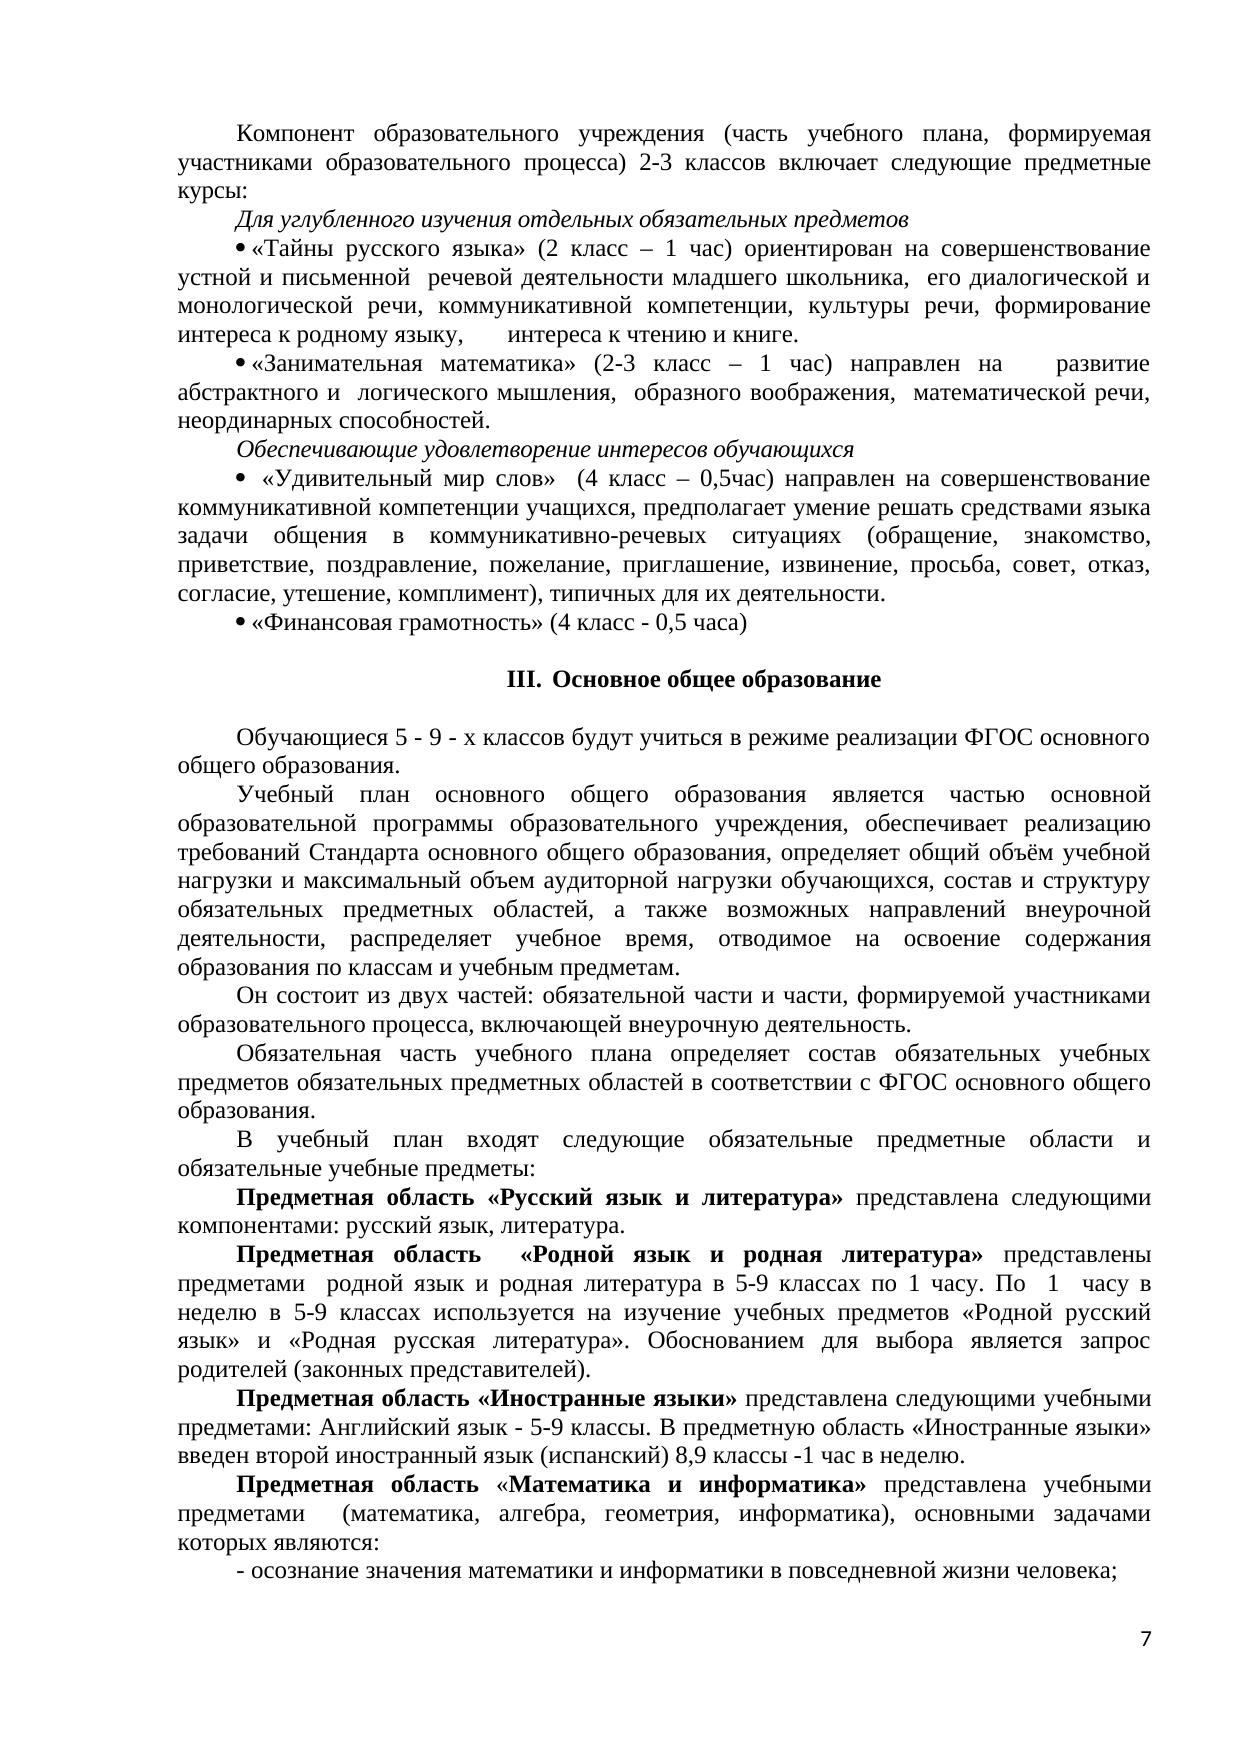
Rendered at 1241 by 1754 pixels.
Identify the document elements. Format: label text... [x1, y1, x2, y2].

text Предметная область «Иностранные языки» представлена следующими учебными предметами: Английский язык - 5-9 классы. В предметную область «Иностранные языки» введен второй иностранный язык (испанский) 8,9 классы -1 час в неделю. [177, 1383, 1152, 1469]
text Предметная область «Родной язык и родная литература» представлены предметами родной язык и родная литература в 5-9 классах по 1 часу. По 1 часу в неделю в 5-9 классах используется на изучение учебных предметов «Родной русский язык» и «Родная русская литература». Обоснованием для выбора является запрос родителей (законных представителей). [177, 1239, 1152, 1383]
text Обучающиеся 5 - 9 - х классов будут учиться в режиме реализации ФГОС основного общего образования. [177, 722, 1152, 779]
list Основное общее образование [177, 664, 1152, 693]
list «Удивительный мир слов» (4 класс – 0,5час) направлен на совершенствование коммуникативной компетенции учащихся, предполагает умение решать средствами языка задачи общения в коммуникативно-речевых ситуациях (обращение, знакомство, приветствие, поздравление, пожелание, приглашение, извинение, просьба, совет, отказ, согласие, утешение, комплимент), типичных для их деятельности. [177, 463, 1152, 607]
text Обязательная часть учебного плана определяет состав обязательных учебных предметов обязательных предметных областей в соответствии с ФГОС основного общего образования. [177, 1038, 1152, 1124]
text Предметная область «Русский язык и литература» представлена следующими компонентами: русский язык, литература. [177, 1182, 1152, 1239]
text Учебный план основного общего образования является частью основной образовательной программы образовательного учреждения, обеспечивает реализацию требований Стандарта основного общего образования, определяет общий объём учебной нагрузки и максимальный объем аудиторной нагрузки обучающихся, состав и структуру обязательных предметных областей, а также возможных направлений внеурочной деятельности, распределяет учебное время, отводимое на освоение содержания образования по классам и учебным предметам. [177, 779, 1152, 981]
list «Тайны русского языка» (2 класс – 1 час) ориентирован на совершенствование устной и письменной речевой деятельности младшего школьника, его диалогической и монологической речи, коммуникативной компетенции, культуры речи, формирование интереса к родному языку, интереса к чтению и книге. [177, 233, 1152, 348]
list «Занимательная математика» (2-3 класс – 1 час) направлен на развитие абстрактного и логического мышления, образного воображения, математической речи, неординарных способностей. [177, 348, 1152, 434]
text Для углубленного изучения отдельных обязательных предметов [177, 204, 1152, 233]
text Компонент образовательного учреждения (часть учебного плана, формируемая участниками образовательного процесса) 2-3 классов включает следующие предметные курсы: [177, 118, 1152, 204]
text Он состоит из двух частей: обязательной части и части, формируемой участниками образовательного процесса, включающей внеурочную деятельность. [177, 981, 1152, 1038]
text Предметная область «Математика и информатика» представлена учебными предметами (математика, алгебра, геометрия, информатика), основными задачами которых являются: [177, 1469, 1152, 1556]
list «Финансовая грамотность» (4 класс - 0,5 часа) [177, 607, 1152, 636]
text Обеспечивающие удовлетворение интересов обучающихся [177, 434, 1152, 463]
text В учебный план входят следующие обязательные предметные области и обязательные учебные предметы: [177, 1124, 1152, 1182]
text - осознание значения математики и информатики в повседневной жизни человека; [177, 1556, 1152, 1584]
